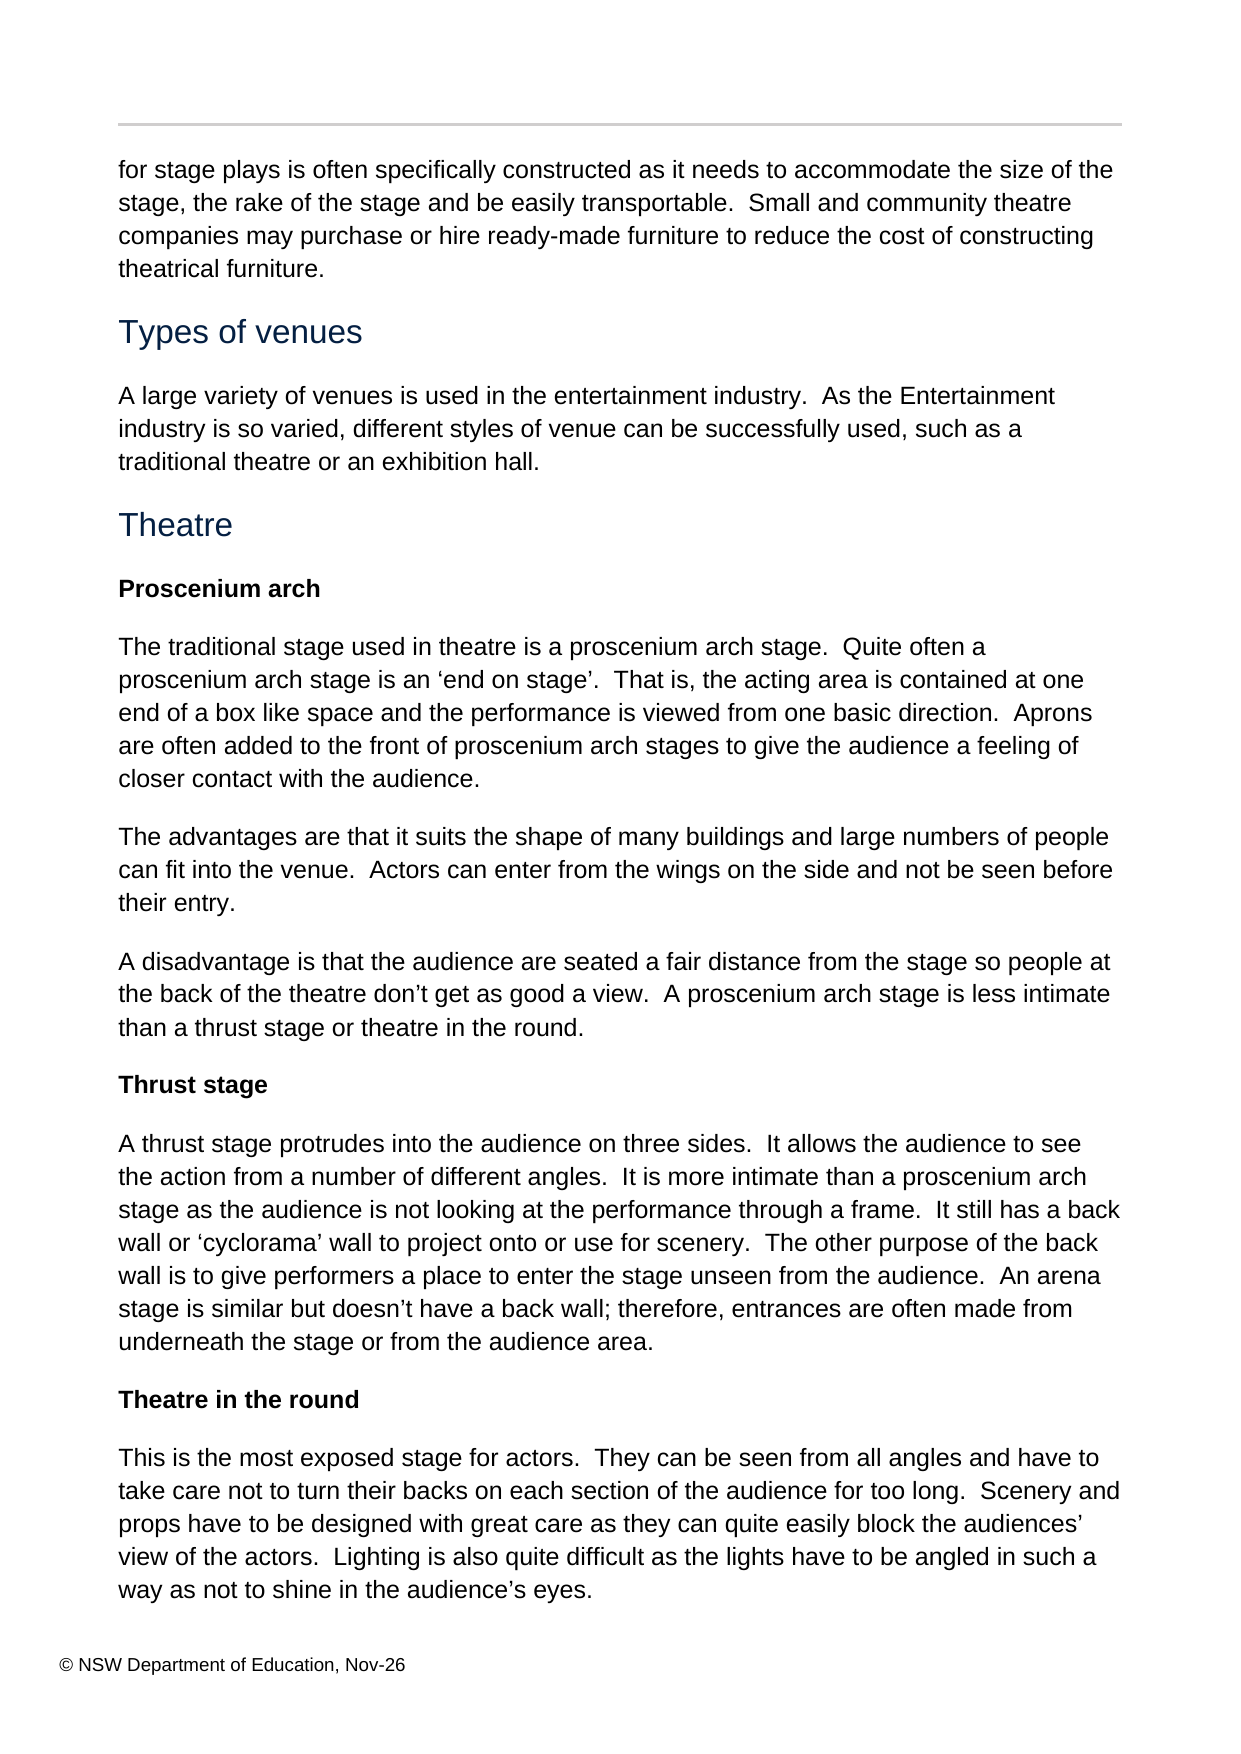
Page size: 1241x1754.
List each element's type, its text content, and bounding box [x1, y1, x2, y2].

text The advantages are that it suits the shape of many buildings and large numbers of people can fit into the venue. Actors can enter from the wings on the side and not be seen before their entry. [118, 822, 1122, 917]
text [118, 155, 1122, 283]
text Theatre in the round [118, 1385, 1122, 1413]
text A large variety of venues is used in the entertainment industry. As the Entertainment industry is so varied, different styles of venue can be successfully used, such as a traditional theatre or an exhibition hall. [118, 381, 1122, 476]
subtitle Types of venues [118, 312, 1122, 350]
text Proscenium arch [118, 574, 1122, 603]
subtitle Theatre [118, 505, 1122, 543]
text A disadvantage is that the audience are seated a fair distance from the stage so people at the back of the theatre don’t get as good a view. A proscenium arch stage is less intimate than a thrust stage or theatre in the round. [118, 946, 1122, 1041]
text The traditional stage used in theatre is a proscenium arch stage. Quite often a proscenium arch stage is an ‘end on stage’. That is, the acting area is contained at one end of a box like space and the performance is viewed from one basic direction. Aprons are often added to the front of proscenium arch stages to give the audience a feeling of closer contact with the audience. [118, 632, 1122, 793]
text A thrust stage protrudes into the audience on three sides. It allows the audience to see the action from a number of different angles. It is more intimate than a proscenium arch stage as the audience is not looking at the performance through a frame. It still has a back wall or ‘cyclorama’ wall to project onto or use for scenery. The other purpose of the back wall is to give performers a place to enter the stage unseen from the audience. An arena stage is similar but doesn’t have a back wall; therefore, entrances are often made from underneath the stage or from the audience area. [118, 1128, 1122, 1355]
text Thrust stage [118, 1071, 1122, 1099]
text This is the most exposed stage for actors. They can be seen from all angles and have to take care not to turn their backs on each section of the audience for too long. Scenery and props have to be designed with great care as they can quite easily block the audiences’ view of the actors. Lighting is also quite difficult as the lights have to be angled in such a way as not to shine in the audience’s eyes. [118, 1443, 1122, 1603]
